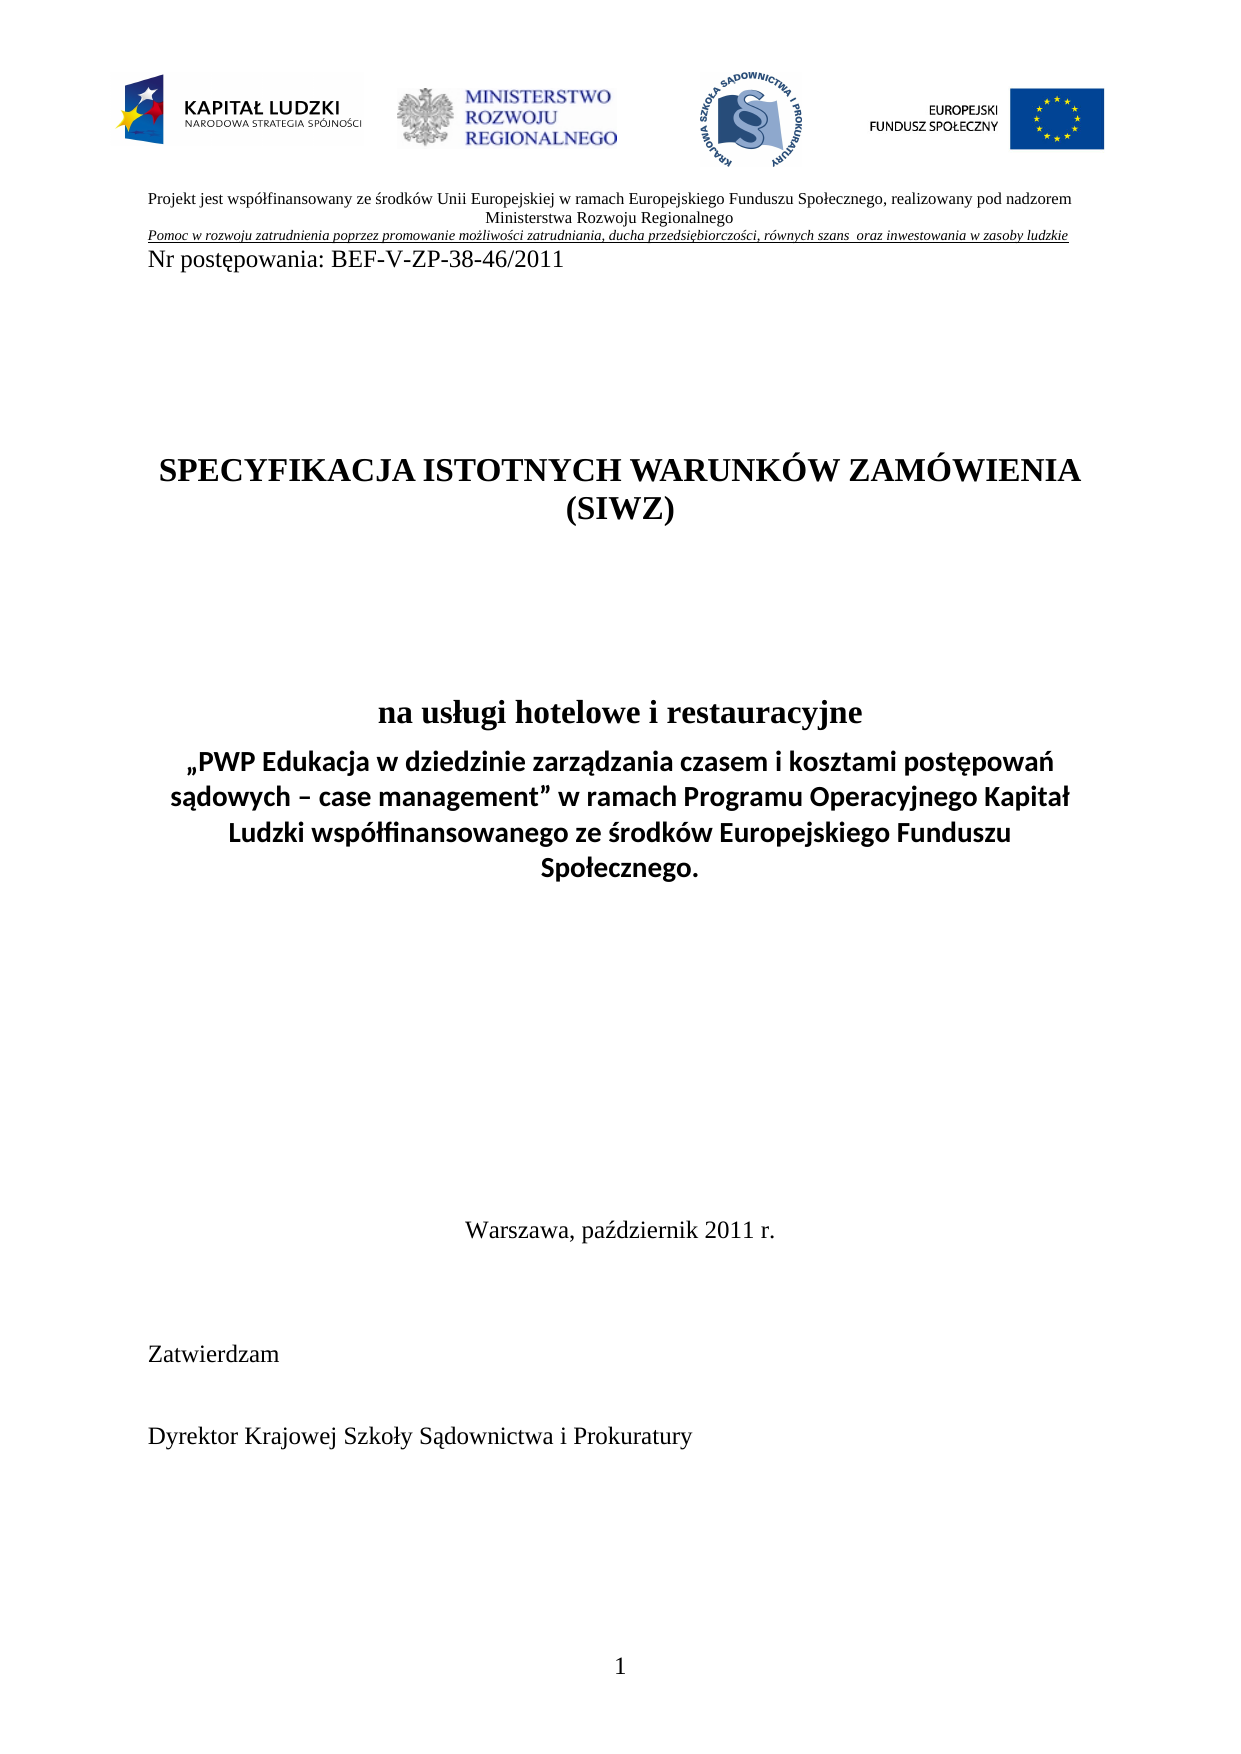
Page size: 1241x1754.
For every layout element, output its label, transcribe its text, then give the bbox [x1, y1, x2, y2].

text Dyrektor Krajowej Szkoły Sądownictwa i Prokuratury [148, 1421, 1092, 1450]
text „PWP Edukacja w dziedzinie zarządzania czasem i kosztami postępowań sądowych – case management” w ramach Programu Operacyjnego Kapitał Ludzki współfinansowanego ze środków Europejskiego Funduszu Społecznego. [148, 743, 1092, 885]
picture [852, 72, 1123, 167]
title SPECYFIKACJA ISTOTNYCH WARUNKÓW ZAMÓWIENIA (SIWZ) [148, 450, 1092, 527]
text na usługi hotelowe i restauracyjne [148, 692, 1092, 730]
picture [110, 72, 364, 146]
picture [700, 72, 802, 167]
text Nr postępowania: BEF-V-ZP-38-46/2011 [148, 244, 1092, 273]
text Warszawa, październik 2011 r. [148, 1215, 1092, 1244]
picture [397, 88, 617, 149]
text Zatwierdzam [148, 1339, 1092, 1368]
